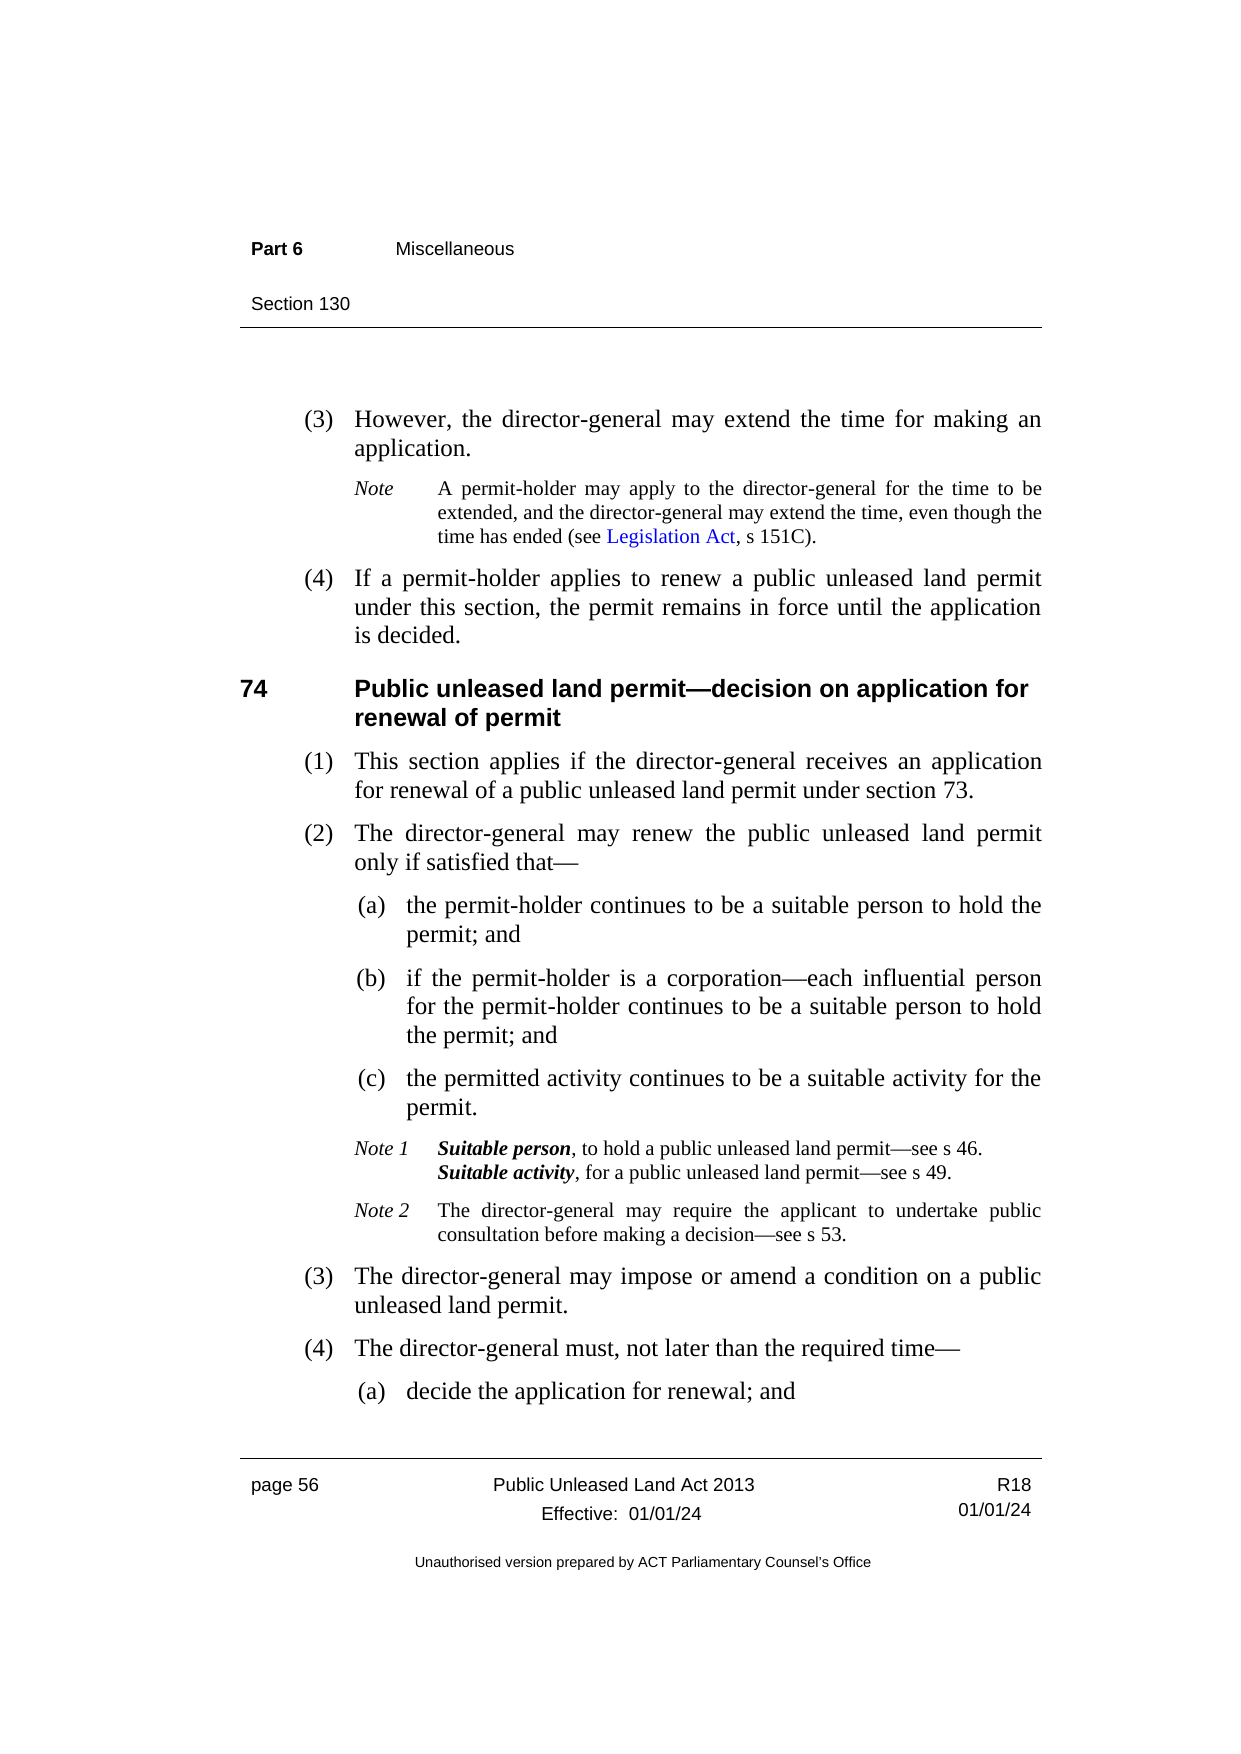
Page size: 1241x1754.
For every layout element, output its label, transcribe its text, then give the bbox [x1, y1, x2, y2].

text (3) However, the director-general may extend the time for making an application. [239, 404, 1042, 462]
text (2) The director-general may renew the public unleased land permit only if satisfied that— [239, 818, 1042, 876]
text (a) decide the application for renewal; and [239, 1376, 1042, 1405]
text (3) The director-general may impose or amend a condition on a public unleased land permit. [239, 1261, 1042, 1318]
text (4) The director-general must, not later than the required time— [239, 1333, 1042, 1362]
text (a) the permit-holder continues to be a suitable person to hold the permit; and [239, 891, 1042, 948]
text (4) If a permit-holder applies to renew a public unleased land permit under this section, the permit remains in force until the application is decided. [239, 563, 1042, 649]
text Note A permit-holder may apply to the director-general for the time to be extended, and the director-general may extend the time, even though the time has ended (see Legislation Act, s 151C). [354, 476, 1042, 548]
text (1) This section applies if the director-general receives an application for renewal of a public unleased land permit under section 73. [239, 746, 1042, 804]
text (b) if the permit-holder is a corporation—each influential person for the permit-holder continues to be a suitable person to hold the permit; and [239, 963, 1042, 1049]
text 74 Public unleased land permit—decision on application for renewal of permit [239, 674, 1042, 732]
text Note 2 The director-general may require the applicant to undertake public consultation before making a decision—see s 53. [354, 1198, 1042, 1246]
text Note 1 Suitable person, to hold a public unleased land permit—see s 46. Suitable activity, for a public unleased land permit—see s 49. [354, 1136, 1042, 1184]
text (c) the permitted activity continues to be a suitable activity for the permit. [239, 1063, 1042, 1121]
